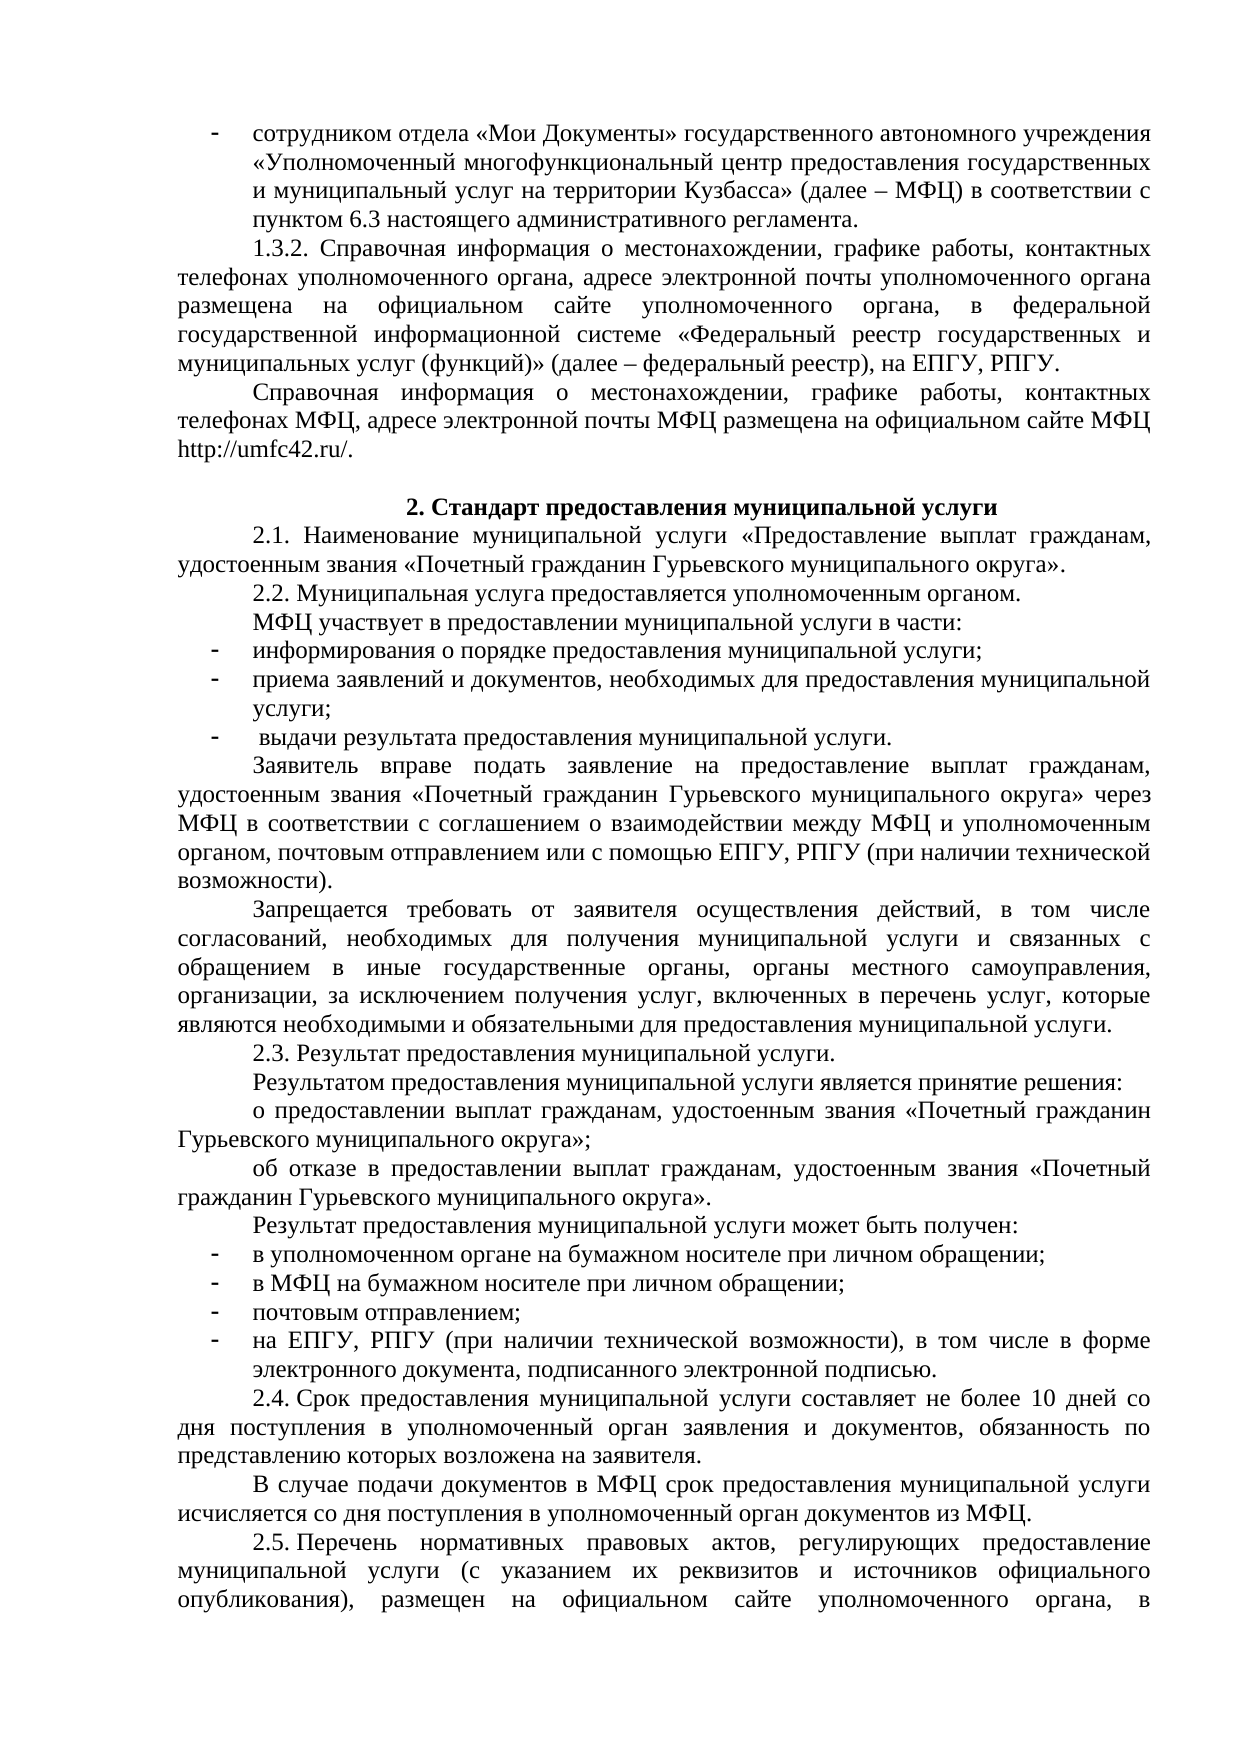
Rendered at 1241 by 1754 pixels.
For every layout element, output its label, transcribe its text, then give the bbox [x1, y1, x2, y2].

text В случае подачи документов в МФЦ срок предоставления муниципальной услуги исчисляется со дня поступления в уполномоченный орган документов из МФЦ. [177, 1469, 1152, 1527]
list в МФЦ на бумажном носителе при личном обращении; [215, 1268, 1152, 1297]
text Запрещается требовать от заявителя осуществления действий, в том числе согласований, необходимых для получения муниципальной услуги и связанных с обращением в иные государственные органы, органы местного самоуправления, организации, за исключением получения услуг, включенных в перечень услуг, которые являются необходимыми и обязательными для предоставления муниципальной услуги. [177, 894, 1152, 1038]
text об отказе в предоставлении выплат гражданам, удостоенным звания «Почетный гражданин Гурьевского муниципального округа». [177, 1153, 1152, 1211]
list в уполномоченном органе на бумажном носителе при личном обращении; [215, 1239, 1152, 1268]
list выдачи результата предоставления муниципальной услуги. [215, 722, 1152, 751]
list информирования о порядке предоставления муниципальной услуги; [215, 636, 1152, 664]
text 2.3. Результат предоставления муниципальной услуги. [177, 1038, 1152, 1067]
text 2.4. Срок предоставления муниципальной услуги составляет не более 10 дней со дня поступления в уполномоченный орган заявления и документов, обязанность по представлению которых возложена на заявителя. [177, 1383, 1152, 1469]
text 1.3.2. Справочная информация о местонахождении, графике работы, контактных телефонах уполномоченного органа, адресе электронной почты уполномоченного органа размещена на официальном сайте уполномоченного органа, в федеральной государственной информационной системе «Федеральный реестр государственных и муниципальных услуг (функций)» (далее – федеральный реестр), на ЕПГУ, РПГУ. [177, 233, 1152, 377]
text МФЦ участвует в предоставлении муниципальной услуги в части: [177, 607, 1152, 636]
list приема заявлений и документов, необходимых для предоставления муниципальной услуги; [215, 664, 1152, 722]
text 2.1. Наименование муниципальной услуги «Предоставление выплат гражданам, удостоенным звания «Почетный гражданин Гурьевского муниципального округа». [177, 521, 1152, 578]
text о предоставлении выплат гражданам, удостоенным звания «Почетный гражданин Гурьевского муниципального округа»; [177, 1096, 1152, 1153]
list на ЕПГУ, РПГУ (при наличии технической возможности), в том числе в форме электронного документа, подписанного электронной подписью. [215, 1326, 1152, 1383]
text Справочная информация о местонахождении, графике работы, контактных телефонах МФЦ, адресе электронной почты МФЦ размещена на официальном сайте МФЦ http://umfc42.ru/. [177, 377, 1152, 463]
text 2. Стандарт предоставления муниципальной услуги [177, 492, 1152, 521]
list сотрудником отдела «Мои Документы» государственного автономного учреждения «Уполномоченный многофункциональный центр предоставления государственных и муниципальный услуг на территории Кузбасса» (далее – МФЦ) в соответствии с пунктом 6.3 настоящего административного регламента. [215, 118, 1152, 233]
text Заявитель вправе подать заявление на предоставление выплат гражданам, удостоенным звания «Почетный гражданин Гурьевского муниципального округа» через МФЦ в соответствии с соглашением о взаимодействии между МФЦ и уполномоченным органом, почтовым отправлением или с помощью ЕПГУ, РПГУ (при наличии технической возможности). [177, 751, 1152, 894]
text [177, 1527, 1152, 1613]
list почтовым отправлением; [215, 1297, 1152, 1326]
text Результат предоставления муниципальной услуги может быть получен: [177, 1211, 1152, 1239]
text Результатом предоставления муниципальной услуги является принятие решения: [177, 1067, 1152, 1096]
text 2.2. Муниципальная услуга предоставляется уполномоченным органом. [177, 578, 1152, 607]
